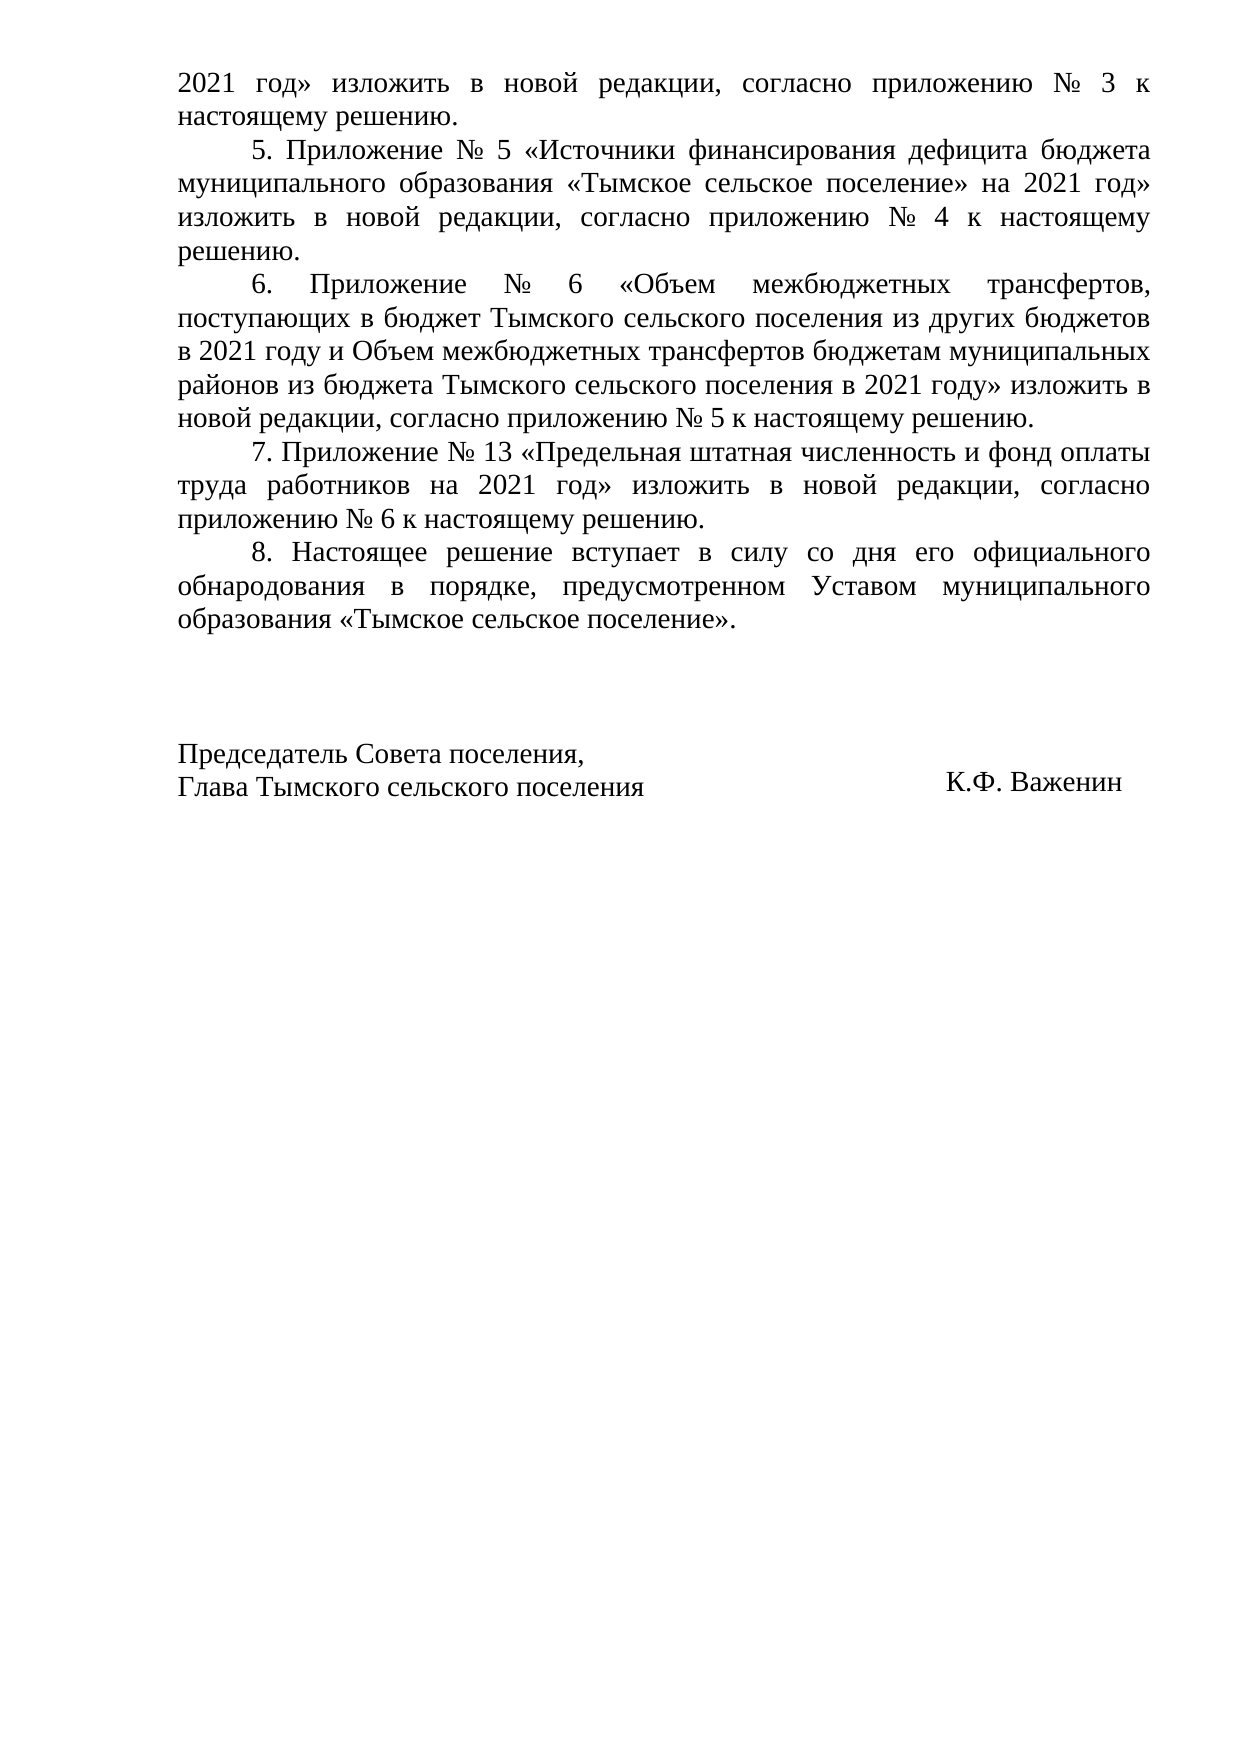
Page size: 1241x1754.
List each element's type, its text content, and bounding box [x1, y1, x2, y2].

table_header К.Ф. Важенин [679, 736, 1163, 803]
text 6. Приложение № 6 «Объем межбюджетных трансфертов, поступающих в бюджет Тымского сельского поселения из других бюджетов в 2021 году и Объем межбюджетных трансфертов бюджетам муниципальных районов из бюджета Тымского сельского поселения в 2021 году» изложить в новой редакции, согласно приложению № 5 к настоящему решению. [177, 266, 1152, 434]
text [177, 65, 1152, 132]
text 5. Приложение № 5 «Источники финансирования дефицита бюджета муниципального образования «Тымское сельское поселение» на 2021 год» изложить в новой редакции, согласно приложению № 4 к настоящему решению. [177, 132, 1152, 266]
text 7. Приложение № 13 «Предельная штатная численность и фонд оплаты труда работников на 2021 год» изложить в новой редакции, согласно приложению № 6 к настоящему решению. [177, 434, 1152, 534]
text 8. Настоящее решение вступает в силу со дня его официального обнародования в порядке, предусмотренном Уставом муниципального образования «Тымское сельское поселение». [177, 534, 1152, 635]
table_header Председатель Совета поселения, Глава Тымского сельского поселения [166, 736, 679, 803]
